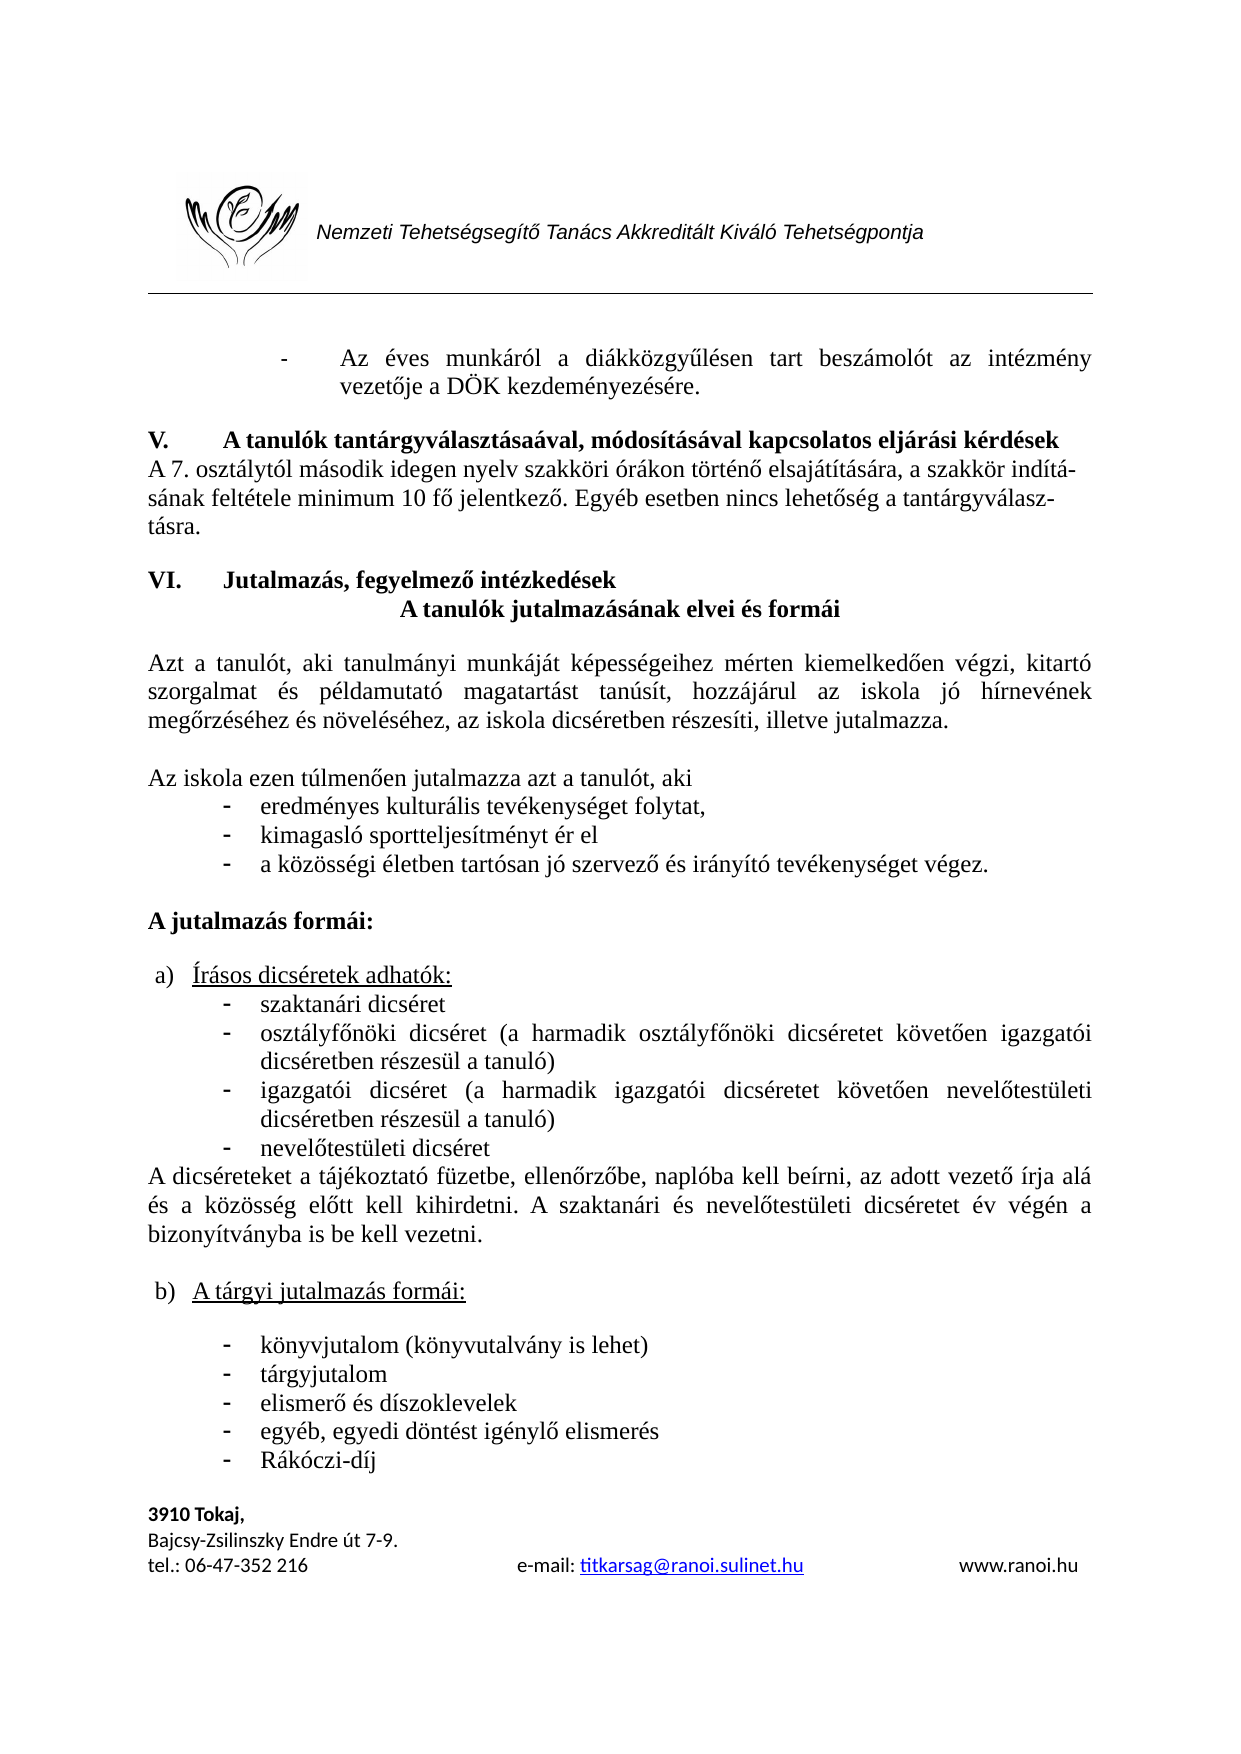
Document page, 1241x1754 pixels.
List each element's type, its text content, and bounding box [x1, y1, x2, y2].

text A tanulók jutalmazásának elvei és formái [148, 594, 1093, 623]
text Az iskola ezen túlmenően jutalmazza azt a tanulót, aki [148, 763, 1093, 791]
list Írásos dicséretek adhatók: [154, 960, 1093, 989]
picture [176, 172, 308, 281]
list elismerő és díszoklevelek [223, 1388, 1093, 1416]
list eredményes kulturális tevékenységet folytat, [223, 791, 1093, 820]
list nevelőtestületi dicséret [223, 1133, 1093, 1161]
list a közösségi életben tartósan jó szervező és irányító tevékenységet végez. [223, 849, 1093, 878]
list egyéb, egyedi döntést igénylő elismerés [223, 1416, 1093, 1445]
text Azt a tanulót, aki tanulmányi munkáját képességeihez mérten kiemelkedően végzi, kitartó szorgalmat és példamutató magatartást tanúsít, hozzájárul az iskola jó hírnevének megőrzéséhez és növeléséhez, az iskola dicséretben részesíti, illetve jutalmazza. [148, 648, 1093, 734]
list szaktanári dicséret [223, 989, 1093, 1018]
subtitle A tanulók tantárgyválasztásaával, módosításával kapcsolatos eljárási kérdések [148, 425, 1093, 454]
list tárgyjutalom [223, 1359, 1093, 1388]
list Rákóczi-díj [223, 1445, 1093, 1474]
list Az éves munkáról a diákközgyűlésen tart beszámolót az intézmény vezetője a DÖK kezdeményezésére. [281, 343, 1093, 400]
subtitle Jutalmazás, fegyelmező intézkedések [148, 565, 1093, 594]
list A tárgyi jutalmazás formái: [154, 1276, 1093, 1305]
list kimagasló sportteljesítményt ér el [223, 820, 1093, 849]
list osztályfőnöki dicséret (a harmadik osztályfőnöki dicséretet követően igazgatói dicséretben részesül a tanuló) [223, 1018, 1093, 1075]
text A 7. osztálytól második idegen nyelv szakköri órákon történő elsajátítására, a szakkör indítá-sának feltétele minimum 10 fő jelentkező. Egyéb esetben nincs lehetőség a tantárgyválasz-tásra. [148, 454, 1093, 540]
text A dicséreteket a tájékoztató füzetbe, ellenőrzőbe, naplóba kell beírni, az adott vezető írja alá és a közösség előtt kell kihirdetni. A szaktanári és nevelőtestületi dicséretet év végén a bizonyítványba is be kell vezetni. [148, 1161, 1093, 1248]
list igazgatói dicséret (a harmadik igazgatói dicséretet követően nevelőtestületi dicséretben részesül a tanuló) [223, 1075, 1093, 1133]
text A jutalmazás formái: [148, 906, 1093, 935]
list könyvjutalom (könyvutalvány is lehet) [223, 1330, 1093, 1359]
